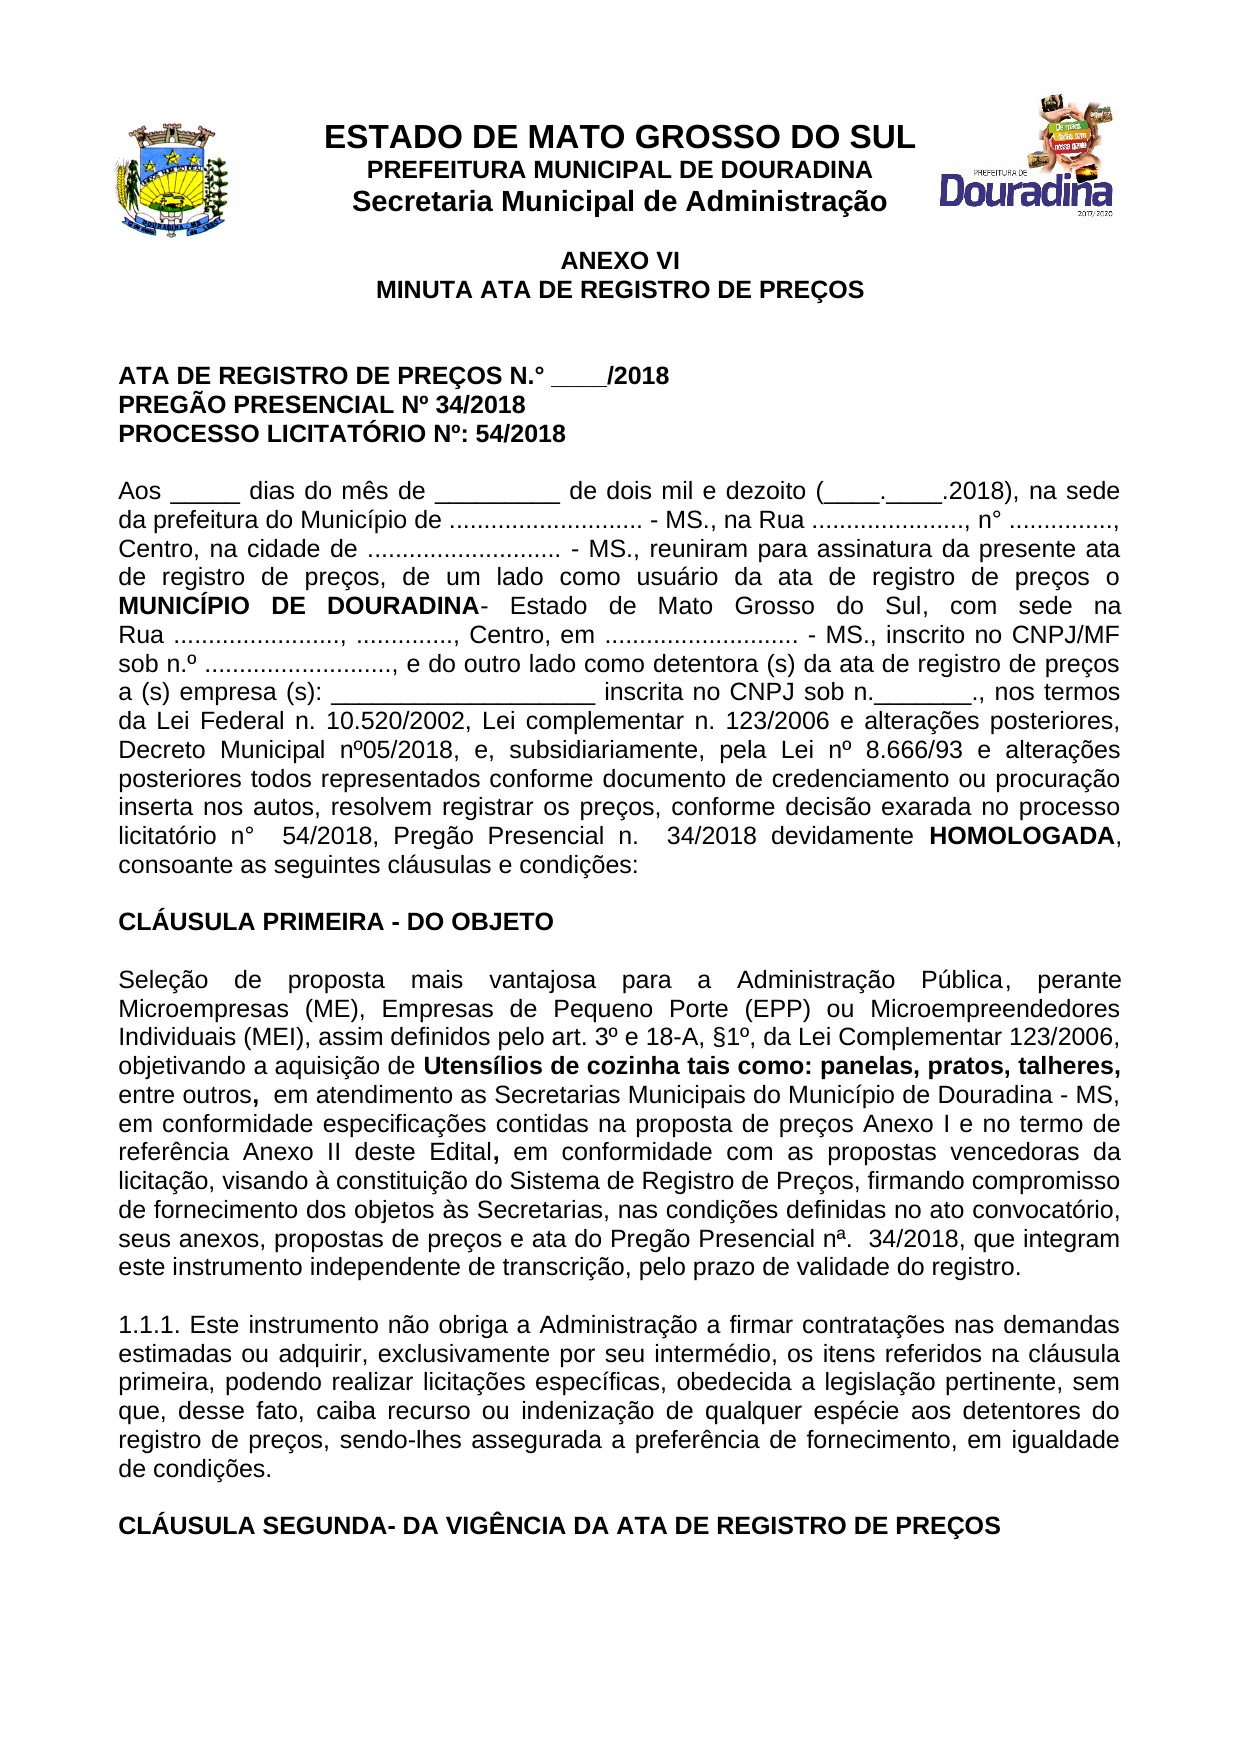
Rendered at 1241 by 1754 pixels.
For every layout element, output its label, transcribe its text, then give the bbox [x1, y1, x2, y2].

text Aos _____ dias do mês de _________ de dois mil e dezoito (____.____.2018), na sede da prefeitura do Município de ............................ - MS., na Rua ......................, n° ..............., Centro, na cidade de ............................ - MS., reuniram para assinatura da presente ata de registro de preços, de um lado como usuário da ata de registro de preços o MUNICÍPIO DE DOURADINA- Estado de Mato Grosso do Sul, com sede na Rua ........................, .............., Centro, em ............................ - MS., inscrito no CNPJ/MF sob n.º ..........................., e do outro lado como detentora (s) da ata de registro de preços a (s) empresa (s): ___________________ inscrita no CNPJ sob n._______., nos termos da Lei Federal n. 10.520/2002, Lei complementar n. 123/2006 e alterações posteriores, Decreto Municipal nº05/2018, e, subsidiariamente, pela Lei nº 8.666/93 e alterações posteriores todos representados conforme documento de credenciamento ou procuração inserta nos autos, resolvem registrar os preços, conforme decisão exarada no processo licitatório n° 54/2018, Pregão Presencial n. 34/2018 devidamente HOMOLOGADA, consoante as seguintes cláusulas e condições: [118, 476, 1122, 879]
text Seleção de proposta mais vantajosa para a Administração Pública, perante Microempresas (ME), Empresas de Pequeno Porte (EPP) ou Microempreendedores Individuais (MEI), assim definidos pelo art. 3º e 18-A, §1º, da Lei Complementar 123/2006, objetivando a aquisição de Utensílios de cozinha tais como: panelas, pratos, talheres, entre outros, em atendimento as Secretarias Municipais do Município de Douradina - MS, em conformidade especificações contidas na proposta de preços Anexo I e no termo de referência Anexo II deste Edital, em conformidade com as propostas vencedoras da licitação, visando à constituição do Sistema de Registro de Preços, firmando compromisso de fornecimento dos objetos às Secretarias, nas condições definidas no ato convocatório, seus anexos, propostas de preços e ata do Pregão Presencial nª. 34/2018, que integram este instrumento independente de transcrição, pelo prazo de validade do registro. [118, 965, 1122, 1281]
text CLÁUSULA SEGUNDA- DA VIGÊNCIA DA ATA DE REGISTRO DE PREÇOS [118, 1511, 1122, 1540]
picture [104, 111, 237, 248]
text MINUTA ATA DE REGISTRO DE PREÇOS [118, 275, 1122, 304]
text ATA DE REGISTRO DE PREÇOS N.° ____/2018 [118, 361, 1122, 390]
text CLÁUSULA PRIMEIRA - DO OBJETO [118, 907, 1122, 936]
picture [929, 90, 1123, 221]
text PREGÃO PRESENCIAL Nº 34/2018 [118, 390, 1122, 419]
text PROCESSO LICITATÓRIO Nº: 54/2018 [118, 419, 1122, 447]
text ANEXO VI [118, 246, 1122, 275]
text 1.1.1. Este instrumento não obriga a Administração a firmar contratações nas demandas estimadas ou adquirir, exclusivamente por seu intermédio, os itens referidos na cláusula primeira, podendo realizar licitações específicas, obedecida a legislação pertinente, sem que, desse fato, caiba recurso ou indenização de qualquer espécie aos detentores do registro de preços, sendo-lhes assegurada a preferência de fornecimento, em igualdade de condições. [118, 1310, 1122, 1482]
